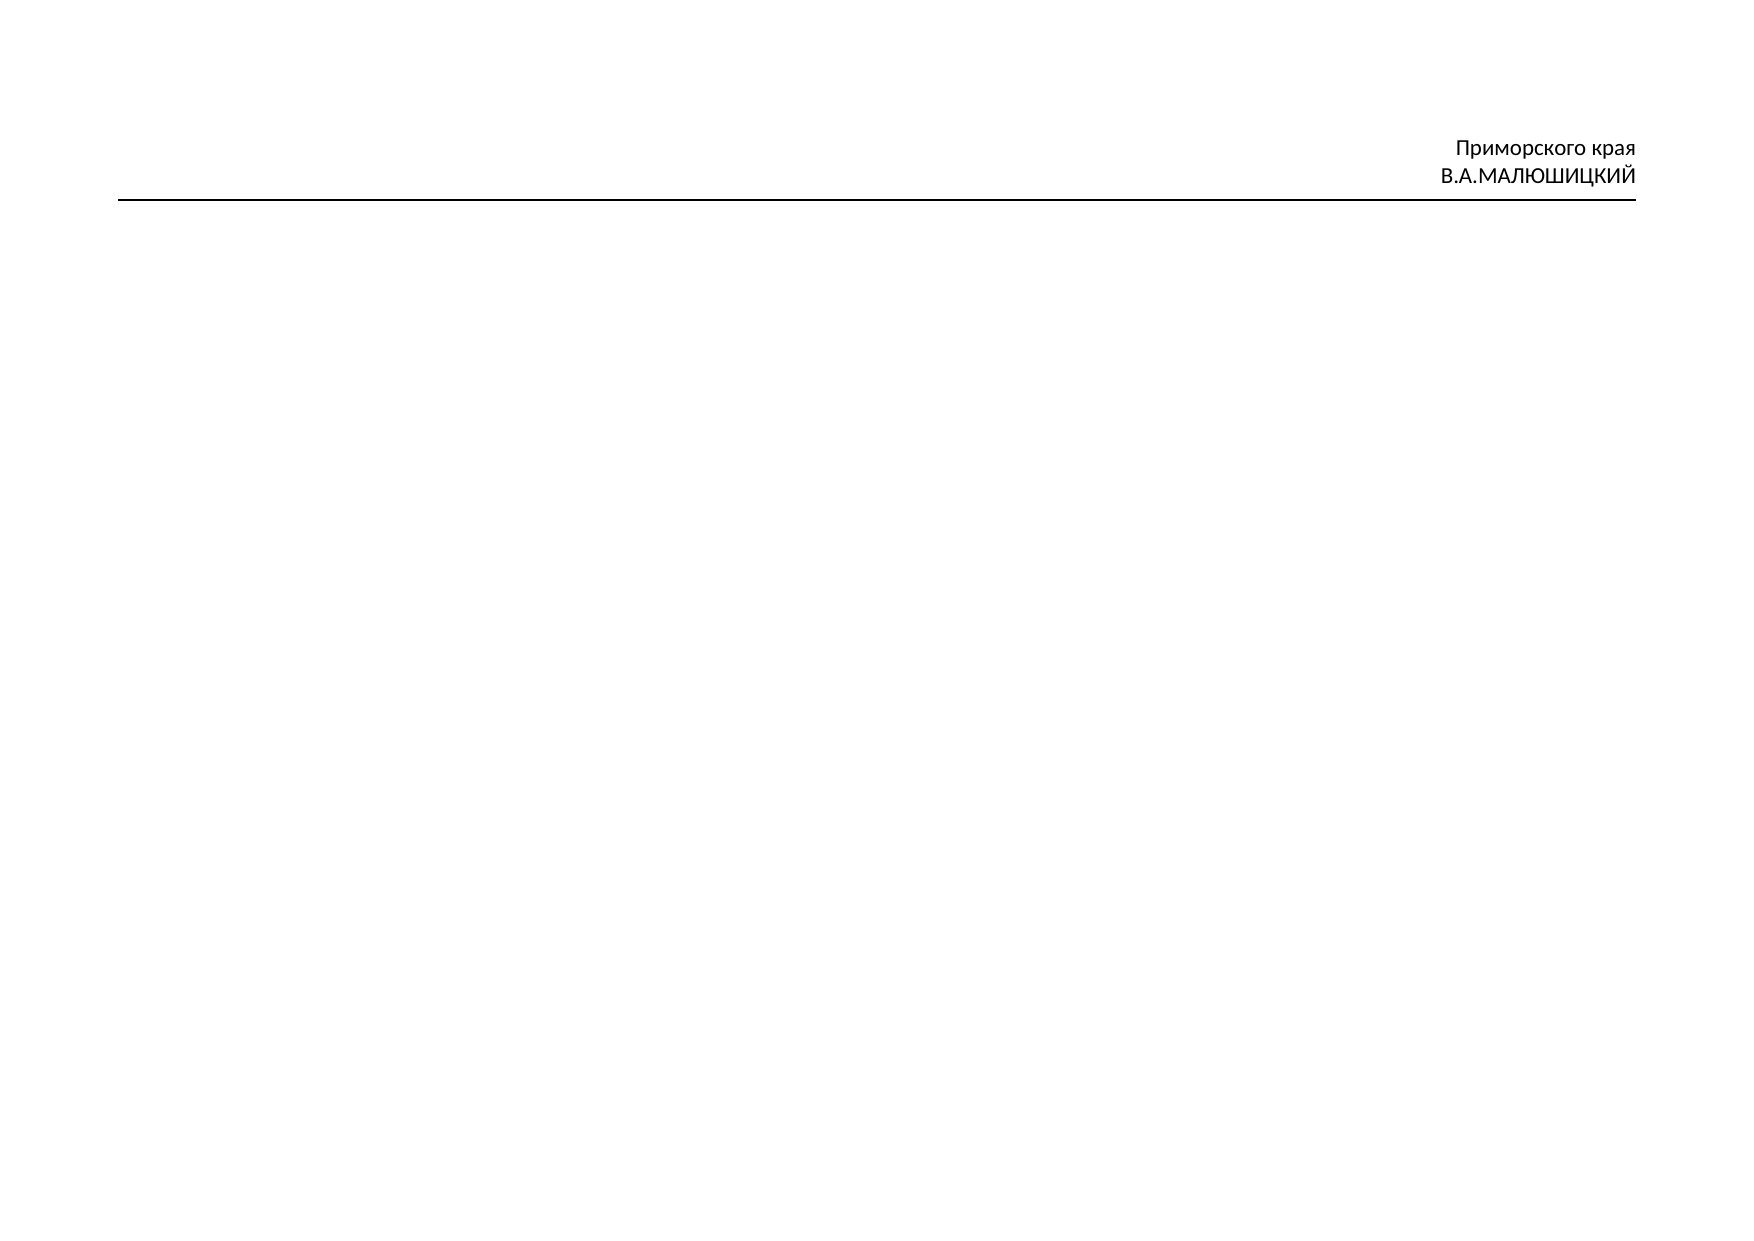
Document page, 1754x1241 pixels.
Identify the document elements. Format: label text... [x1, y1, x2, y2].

text Приморского края [118, 133, 1636, 161]
text В.А.МАЛЮШИЦКИЙ [118, 161, 1636, 189]
